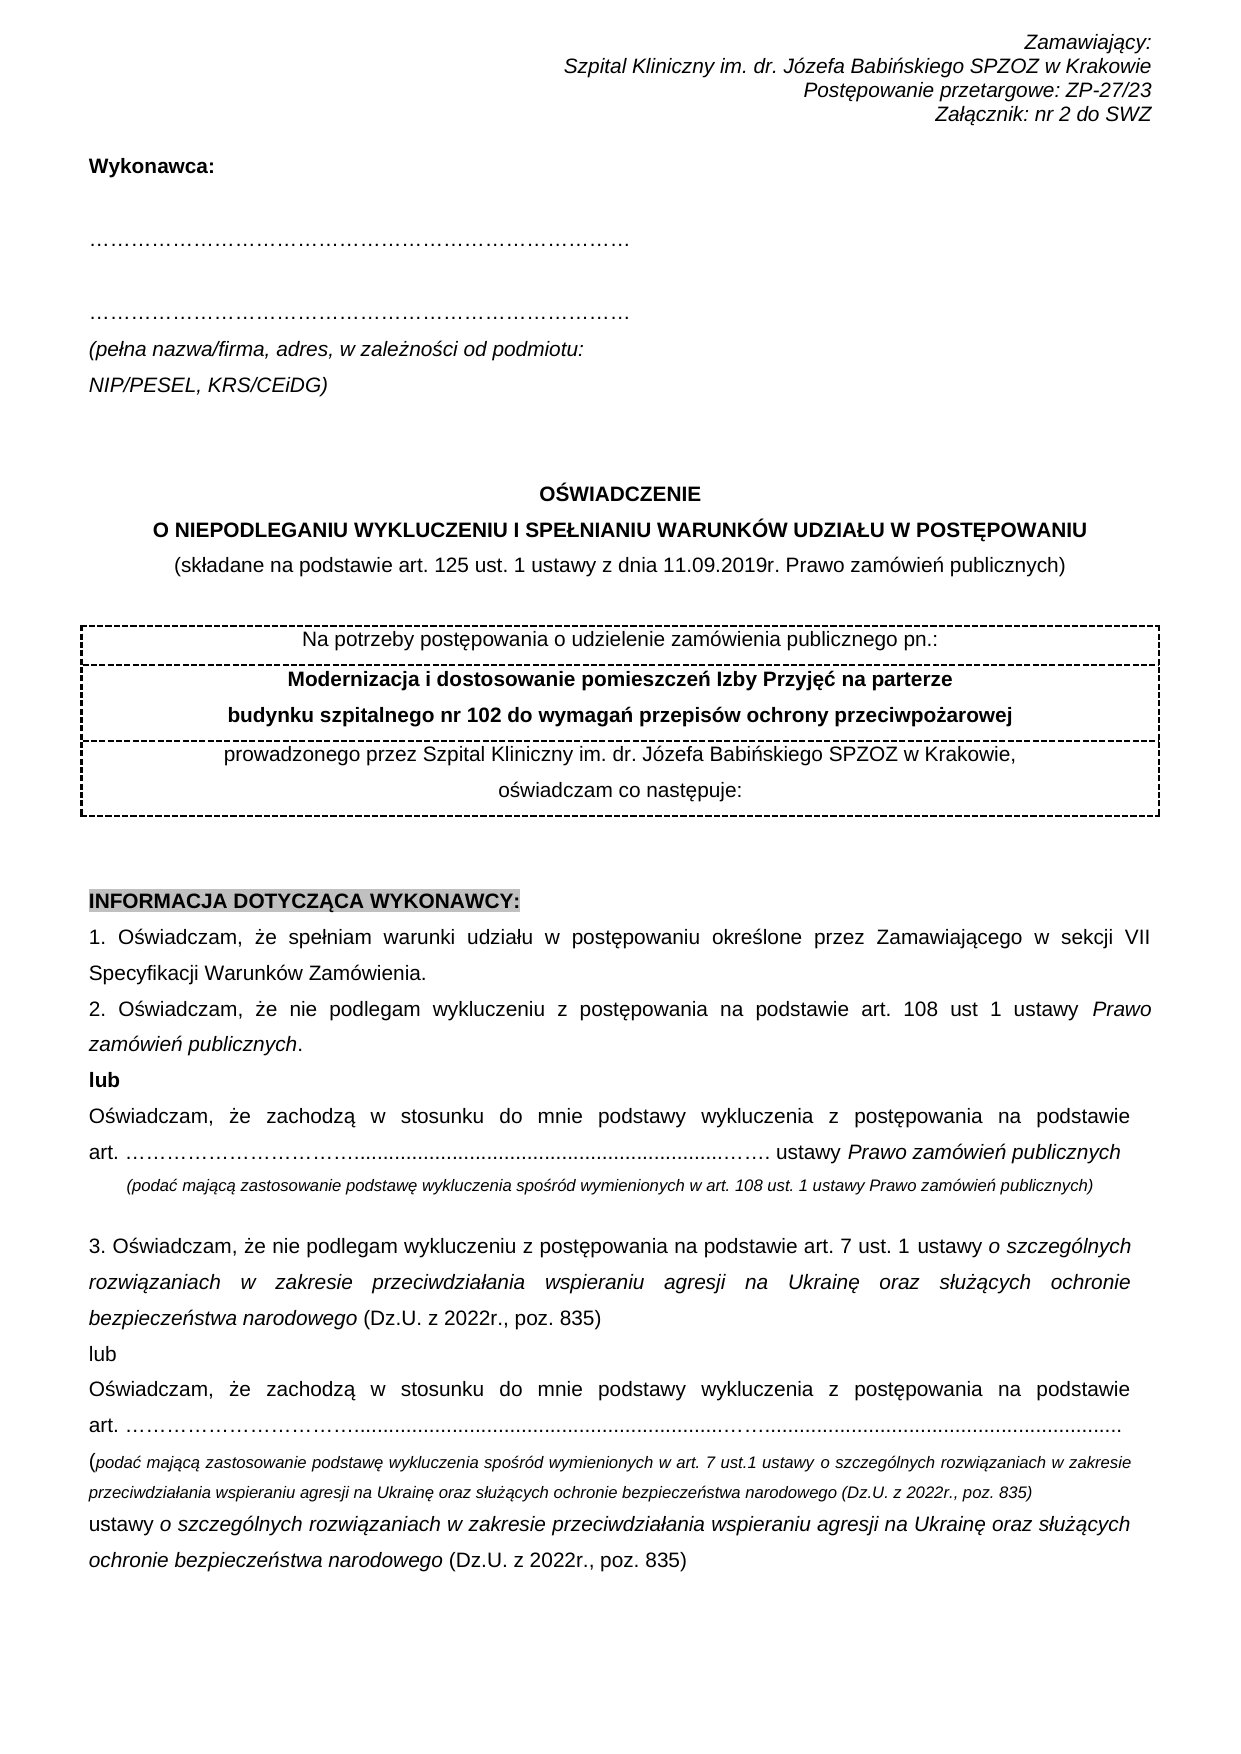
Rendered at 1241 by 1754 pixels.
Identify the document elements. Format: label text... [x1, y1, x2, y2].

text Oświadczam, że zachodzą w stosunku do mnie podstawy wykluczenia z postępowania na podstawie art. ……………………………................................................................……..............................................................(podać mającą zastosowanie podstawę wykluczenia spośród wymienionych w art. 7 ust.1 ustawy o szczególnych rozwiązaniach w zakresie przeciwdziałania wspieraniu agresji na Ukrainę oraz służących ochronie bezpieczeństwa narodowego (Dz.U. z 2022r., poz. 835) [89, 1377, 1131, 1502]
table_cell Modernizacja i dostosowanie pomieszczeń Izby Przyjęć na parterze budynku szpitalnego nr 102 do wymagań przepisów ochrony przeciwpożarowej [81, 664, 1159, 739]
text (podać mającą zastosowanie podstawę wykluczenia spośród wymienionych w art. 108 ust. 1 ustawy Prawo zamówień publicznych) [89, 1176, 1131, 1195]
text INFORMACJA DOTYCZĄCA WYKONAWCY: [89, 888, 1152, 912]
text 3. Oświadczam, że nie podlegam wykluczeniu z postępowania na podstawie art. 7 ust. 1 ustawy o szczególnych rozwiązaniach w zakresie przeciwdziałania wspieraniu agresji na Ukrainę oraz służących ochronie bezpieczeństwa narodowego (Dz.U. z 2022r., poz. 835) [89, 1233, 1131, 1329]
text lub [89, 1068, 1132, 1092]
text 1. Oświadczam, że spełniam warunki udziału w postępowaniu określone przez Zamawiającego w sekcji VII Specyfikacji Warunków Zamówienia. [89, 924, 1152, 984]
text lub [89, 1341, 1131, 1365]
table_cell …………………………………………………………………… [78, 191, 642, 263]
text OŚWIADCZENIE [89, 481, 1152, 505]
text Oświadczam, że zachodzą w stosunku do mnie podstawy wykluczenia z postępowania na podstawie art. ……………………………................................................................……. ustawy Prawo zamówień publicznych [89, 1104, 1131, 1164]
text (składane na podstawie art. 125 ust. 1 ustawy z dnia 11.09.2019r. Prawo zamówień publicznych) [89, 553, 1152, 577]
text O NIEPODLEGANIU WYKLUCZENIU I SPEŁNIANIU WARUNKÓW UDZIAŁU W POSTĘPOWANIU [89, 517, 1152, 541]
table_header Na potrzeby postępowania o udzielenie zamówienia publicznego pn.: [81, 625, 1159, 664]
table_header Wykonawca: [78, 154, 642, 191]
table_cell …………………………………………………………………… [78, 264, 642, 337]
text 2. Oświadczam, że nie podlegam wykluczeniu z postępowania na podstawie art. 108 ust 1 ustawy Prawo zamówień publicznych. [89, 996, 1152, 1056]
table_cell prowadzonego przez Szpital Kliniczny im. dr. Józefa Babińskiego SPZOZ w Krakowie, oświadczam co następuje: [81, 740, 1159, 814]
text ustawy o szczególnych rozwiązaniach w zakresie przeciwdziałania wspieraniu agresji na Ukrainę oraz służących ochronie bezpieczeństwa narodowego (Dz.U. z 2022r., poz. 835) [89, 1511, 1131, 1571]
table_cell (pełna nazwa/firma, adres, w zależności od podmiotu: NIP/PESEL, KRS/CEiDG) [78, 337, 642, 409]
